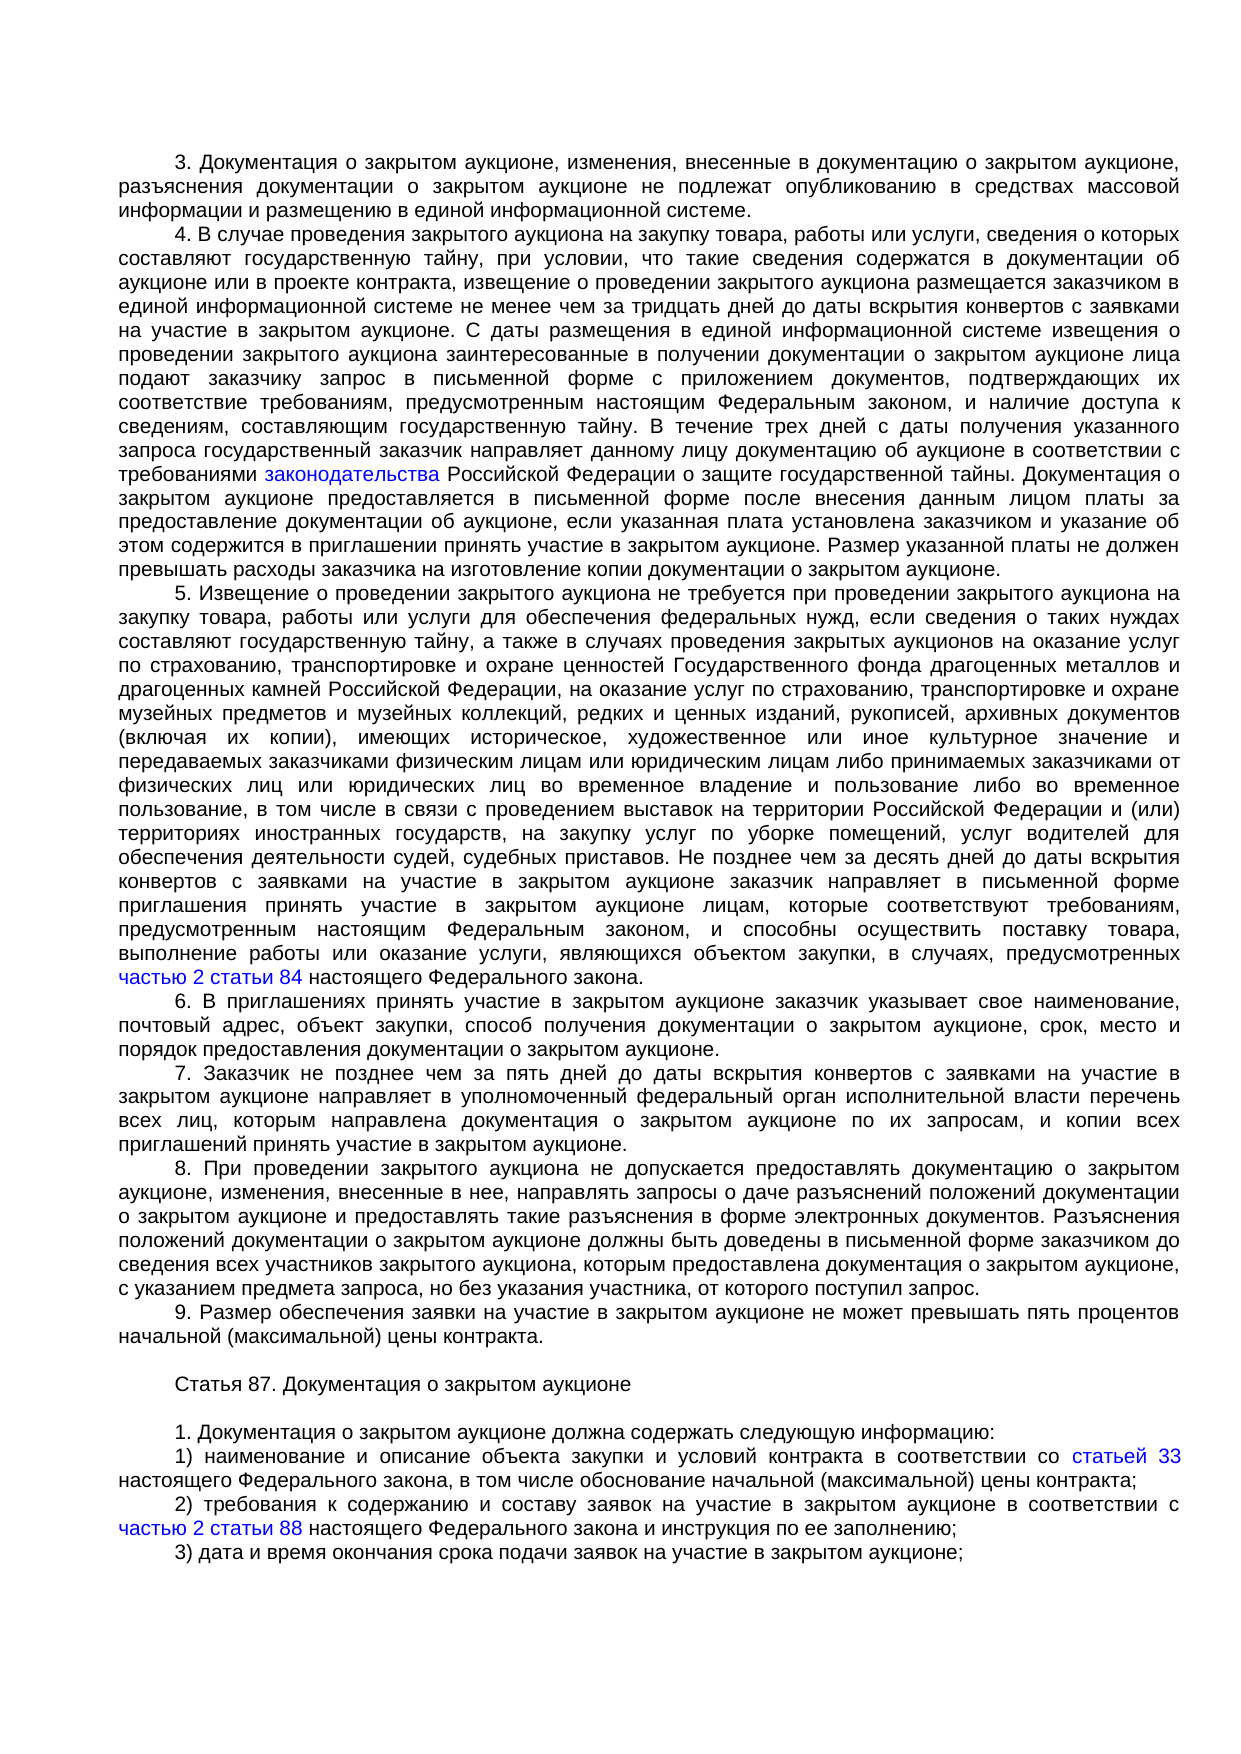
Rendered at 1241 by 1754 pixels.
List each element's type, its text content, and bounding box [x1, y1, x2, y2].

text 5. Извещение о проведении закрытого аукциона не требуется при проведении закрытого аукциона на закупку товара, работы или услуги для обеспечения федеральных нужд, если сведения о таких нуждах составляют государственную тайну, а также в случаях проведения закрытых аукционов на оказание услуг по страхованию, транспортировке и охране ценностей Государственного фонда драгоценных металлов и драгоценных камней Российской Федерации, на оказание услуг по страхованию, транспортировке и охране музейных предметов и музейных коллекций, редких и ценных изданий, рукописей, архивных документов (включая их копии), имеющих историческое, художественное или иное культурное значение и передаваемых заказчиками физическим лицам или юридическим лицам либо принимаемых заказчиками от физических лиц или юридических лиц во временное владение и пользование либо во временное пользование, в том числе в связи с проведением выставок на территории Российской Федерации и (или) территориях иностранных государств, на закупку услуг по уборке помещений, услуг водителей для обеспечения деятельности судей, судебных приставов. Не позднее чем за десять дней до даты вскрытия конвертов с заявками на участие в закрытом аукционе заказчик направляет в письменной форме приглашения принять участие в закрытом аукционе лицам, которые соответствуют требованиям, предусмотренным настоящим Федеральным законом, и способны осуществить поставку товара, выполнение работы или оказание услуги, являющихся объектом закупки, в случаях, предусмотренных частью 2 статьи 84 настоящего Федерального закона. [118, 581, 1181, 988]
text 1. Документация о закрытом аукционе должна содержать следующую информацию: [118, 1420, 1181, 1444]
text 9. Размер обеспечения заявки на участие в закрытом аукционе не может превышать пять процентов начальной (максимальной) цены контракта. [118, 1300, 1181, 1348]
text 6. В приглашениях принять участие в закрытом аукционе заказчик указывает свое наименование, почтовый адрес, объект закупки, способ получения документации о закрытом аукционе, срок, место и порядок предоставления документации о закрытом аукционе. [118, 988, 1181, 1060]
text 4. В случае проведения закрытого аукциона на закупку товара, работы или услуги, сведения о которых составляют государственную тайну, при условии, что такие сведения содержатся в документации об аукционе или в проекте контракта, извещение о проведении закрытого аукциона размещается заказчиком в единой информационной системе не менее чем за тридцать дней до даты вскрытия конвертов с заявками на участие в закрытом аукционе. С даты размещения в единой информационной системе извещения о проведении закрытого аукциона заинтересованные в получении документации о закрытом аукционе лица подают заказчику запрос в письменной форме с приложением документов, подтверждающих их соответствие требованиям, предусмотренным настоящим Федеральным законом, и наличие доступа к сведениям, составляющим государственную тайну. В течение трех дней с даты получения указанного запроса государственный заказчик направляет данному лицу документацию об аукционе в соответствии с требованиями законодательства Российской Федерации о защите государственной тайны. Документация о закрытом аукционе предоставляется в письменной форме после внесения данным лицом платы за предоставление документации об аукционе, если указанная плата установлена заказчиком и указание об этом содержится в приглашении принять участие в закрытом аукционе. Размер указанной платы не должен превышать расходы заказчика на изготовление копии документации о закрытом аукционе. [118, 222, 1181, 581]
text 3. Документация о закрытом аукционе, изменения, внесенные в документацию о закрытом аукционе, разъяснения документации о закрытом аукционе не подлежат опубликованию в средствах массовой информации и размещению в единой информационной системе. [118, 150, 1181, 222]
text 3) дата и время окончания срока подачи заявок на участие в закрытом аукционе; [118, 1539, 1181, 1563]
text 2) требования к содержанию и составу заявок на участие в закрытом аукционе в соответствии с частью 2 статьи 88 настоящего Федерального закона и инструкция по ее заполнению; [118, 1492, 1181, 1539]
text 7. Заказчик не позднее чем за пять дней до даты вскрытия конвертов с заявками на участие в закрытом аукционе направляет в уполномоченный федеральный орган исполнительной власти перечень всех лиц, которым направлена документация о закрытом аукционе по их запросам, и копии всех приглашений принять участие в закрытом аукционе. [118, 1060, 1181, 1156]
text Статья 87. Документация о закрытом аукционе [118, 1372, 1181, 1396]
text 8. При проведении закрытого аукциона не допускается предоставлять документацию о закрытом аукционе, изменения, внесенные в нее, направлять запросы о даче разъяснений положений документации о закрытом аукционе и предоставлять такие разъяснения в форме электронных документов. Разъяснения положений документации о закрытом аукционе должны быть доведены в письменной форме заказчиком до сведения всех участников закрытого аукциона, которым предоставлена документация о закрытом аукционе, с указанием предмета запроса, но без указания участника, от которого поступил запрос. [118, 1156, 1181, 1300]
text 1) наименование и описание объекта закупки и условий контракта в соответствии со статьей 33 настоящего Федерального закона, в том числе обоснование начальной (максимальной) цены контракта; [118, 1444, 1181, 1492]
